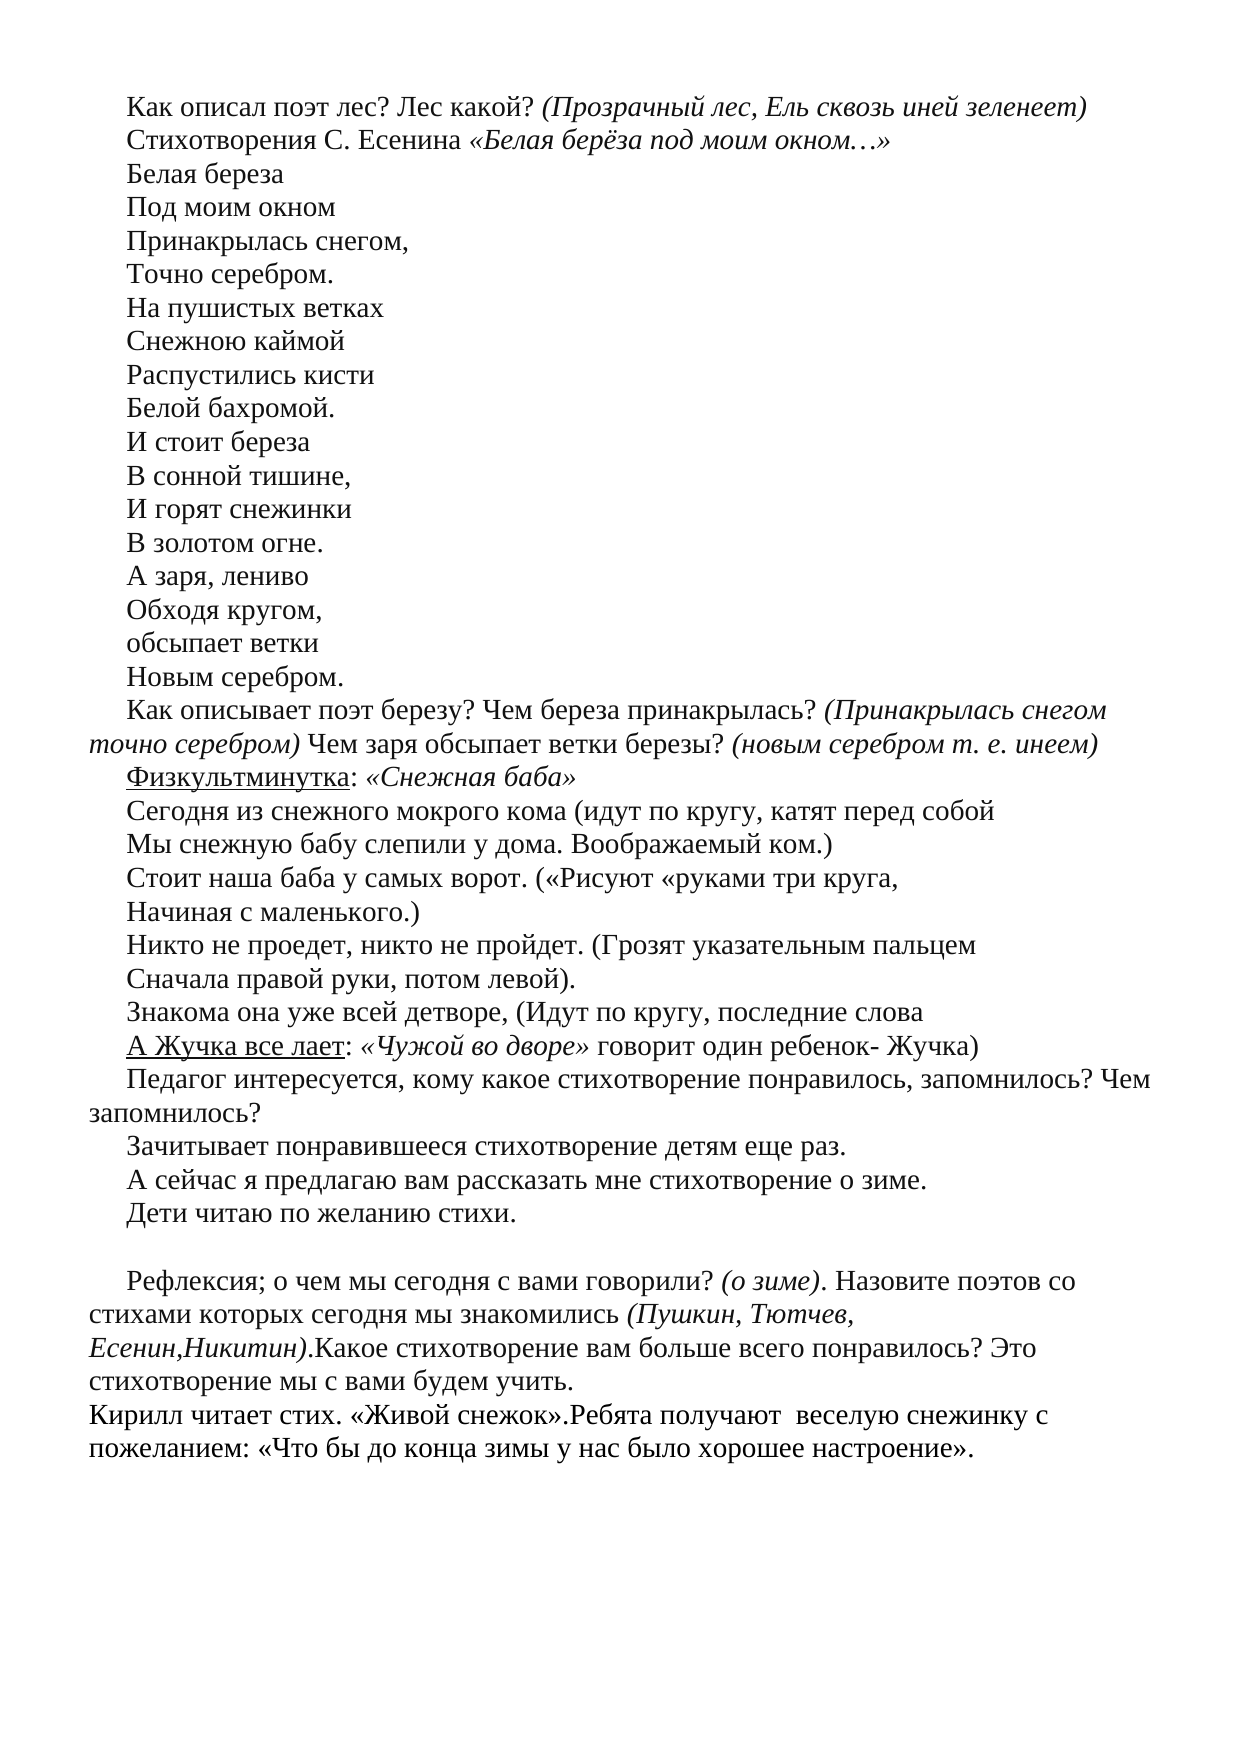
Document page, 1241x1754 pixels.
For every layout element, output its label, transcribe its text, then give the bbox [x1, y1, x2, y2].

text Кирилл читает стих. «Живой снежок».Ребята получают веселую снежинку с пожеланием: «Что бы до конца зимы у нас было хорошее настроение». [89, 1397, 1152, 1464]
text Никто не проедет, никто не пройдет. (Грозят указательным пальцем [89, 927, 1152, 961]
text Точно серебром. [89, 256, 1152, 290]
text Знакома она уже всей детворе, (Идут по кругу, последние слова [89, 994, 1152, 1028]
text А Жучка все лает: «Чужой во дворе» говорит один ребенок- Жучка) [89, 1028, 1152, 1061]
text обсыпает ветки [89, 625, 1152, 659]
text Зачитывает понравившееся стихотворение детям еще раз. [89, 1128, 1152, 1162]
text Начиная с маленького.) [89, 894, 1152, 927]
text Обходя кругом, [89, 592, 1152, 625]
text Под моим окном [89, 189, 1152, 223]
text Мы снежную бабу слепили у дома. Воображаемый ком.) [89, 827, 1152, 860]
text Снежною каймой [89, 323, 1152, 357]
text Рефлексия; о чем мы сегодня с вами говорили? (о зиме). Назовите поэтов со стихами которых сегодня мы знакомились (Пушкин, Тютчев, Есенин,Никитин).Какое стихотворение вам больше всего понравилось? Это стихотворение мы с вами будем учить. [89, 1263, 1152, 1397]
text Физкультминутка: «Снежная баба» [89, 759, 1152, 793]
text Принакрылась снегом, [89, 223, 1152, 256]
text Новым серебром. [89, 659, 1152, 692]
text На пушистых ветках [89, 290, 1152, 323]
text Дети читаю по желанию стихи. [89, 1196, 1152, 1229]
text Сегодня из снежного мокрого кома (идут по кругу, катят перед собой [89, 793, 1152, 827]
text Сначала правой руки, потом левой). [89, 961, 1152, 994]
text Белая береза [89, 156, 1152, 189]
text И горят снежинки [89, 491, 1152, 525]
text В сонной тишине, [89, 458, 1152, 491]
text А заря, лениво [89, 558, 1152, 592]
text Распустились кисти [89, 357, 1152, 391]
text В золотом огне. [89, 525, 1152, 558]
text Как описал поэт лес? Лес какой? (Прозрачный лес, Ель сквозь иней зеленеет) [89, 89, 1152, 122]
text Белой бахромой. [89, 391, 1152, 424]
text А сейчас я предлагаю вам рассказать мне стихотворение о зиме. [89, 1162, 1152, 1196]
text Стоит наша баба у самых ворот. («Рисуют «руками три круга, [89, 860, 1152, 894]
text Как описывает поэт березу? Чем береза принакрылась? (Принакрылась снегом точно серебром) Чем заря обсыпает ветки березы? (новым серебром т. е. инеем) [89, 692, 1152, 759]
text Стихотворения С. Есенина «Белая берёза под моим окном…» [89, 122, 1152, 156]
text И стоит береза [89, 424, 1152, 458]
text Педагог интересуется, кому какое стихотворение понравилось, запомнилось? Чем запомнилось? [89, 1061, 1152, 1128]
